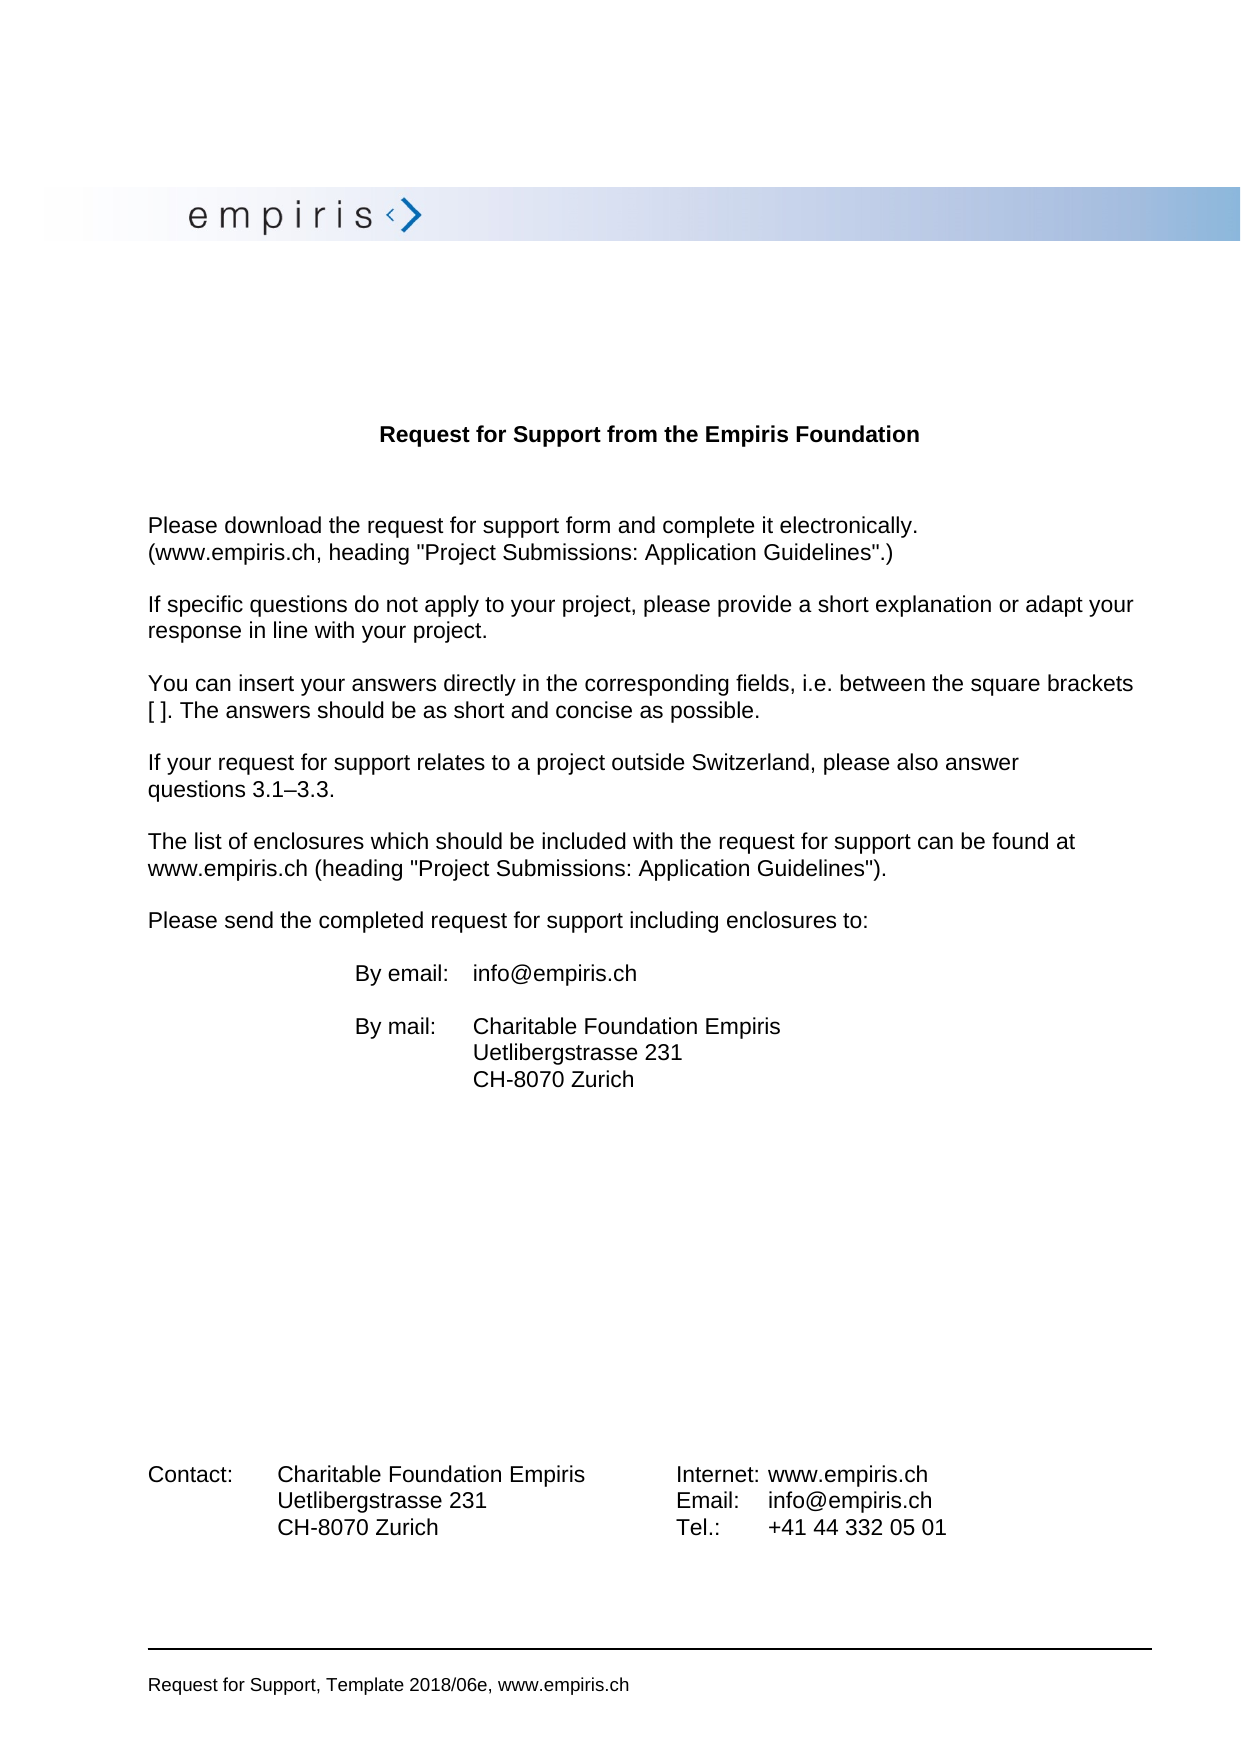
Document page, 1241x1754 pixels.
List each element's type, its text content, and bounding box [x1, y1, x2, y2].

text The list of enclosures which should be included with the request for support can be found at www.empiris.ch (heading "Project Submissions: Application Guidelines"). [148, 828, 1152, 881]
text Please send the completed request for support including enclosures to: [148, 907, 1152, 934]
text Please download the request for support form and complete it electronically. (www.empiris.ch, heading "Project Submissions: Application Guidelines".) [148, 512, 1152, 565]
text You can insert your answers directly in the corresponding fields, i.e. between the square brackets [ ]. The answers should be as short and concise as possible. [148, 670, 1152, 723]
title Request for Support from the Empiris Foundation [148, 421, 1152, 447]
text If your request for support relates to a project outside Switzerland, please also answer questions 3.1–3.3. [148, 749, 1152, 802]
picture [11, 187, 1241, 241]
text If specific questions do not apply to your project, please provide a short explanation or adapt your response in line with your project. [148, 591, 1152, 644]
text By email: info@empiris.ch [354, 960, 1152, 986]
table_header Charitable Foundation Empiris Uetlibergstrasse 231 CH-8070 Zurich [266, 1461, 664, 1540]
table_header Internet: www.empiris.ch Email: info@empiris.ch Tel.: +41 44 332 05 01 [665, 1461, 976, 1540]
text By mail: Charitable Foundation Empiris Uetlibergstrasse 231 CH-8070 Zurich [354, 1013, 1152, 1092]
table_header Contact: [136, 1461, 266, 1540]
